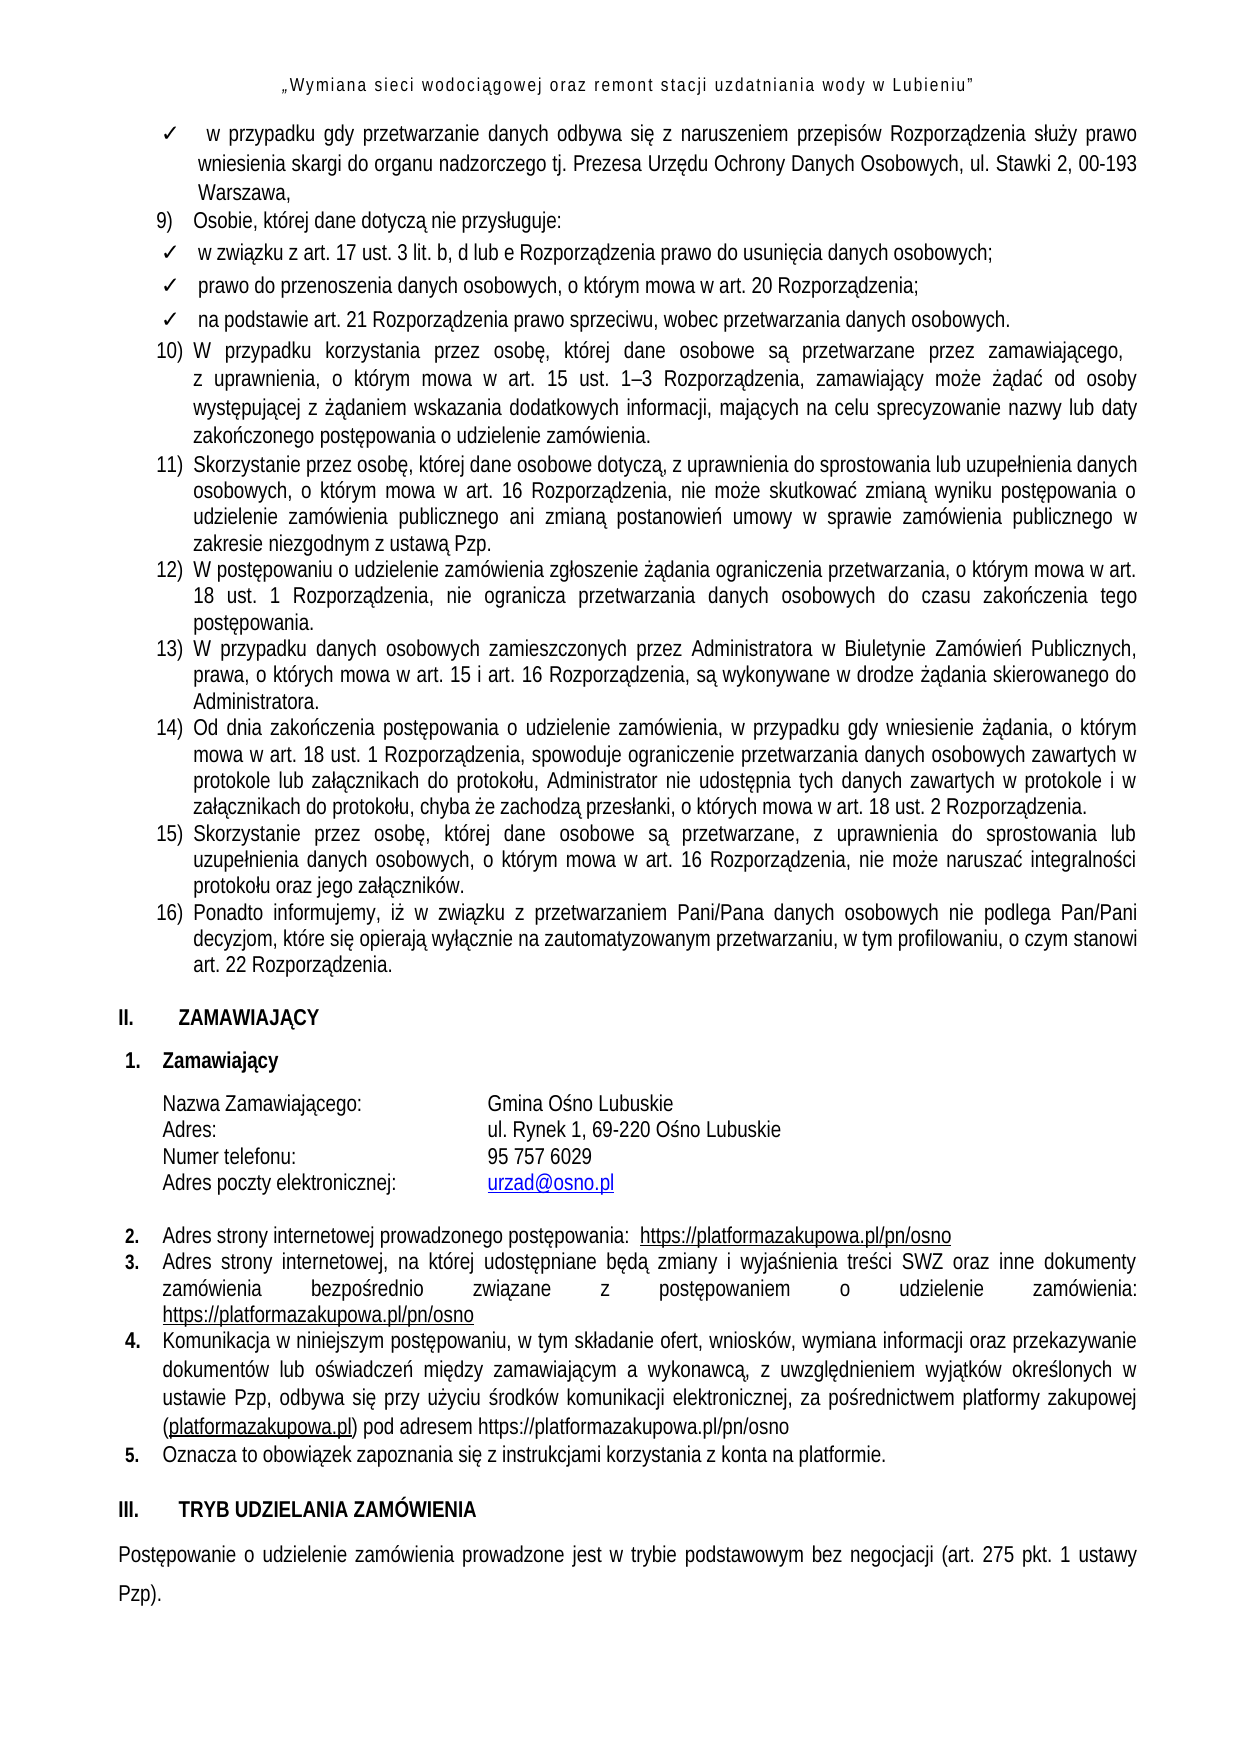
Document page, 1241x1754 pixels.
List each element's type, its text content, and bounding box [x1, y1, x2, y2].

list TRYB UDZIELANIA ZAMÓWIENIA [118, 1496, 1137, 1522]
list Skorzystanie przez osobę, której dane osobowe dotyczą, z uprawnienia do sprostowania lub uzupełnienia danych osobowych, o którym mowa w art. 16 Rozporządzenia, nie może skutkować zmianą wyniku postępowania o udzielenie zamówienia publicznego ani zmianą postanowień umowy w sprawie zamówienia publicznego w zakresie niezgodnym z ustawą Pzp. [156, 451, 1137, 556]
list W przypadku danych osobowych zamieszczonych przez Administratora w Biuletynie Zamówień Publicznych, prawa, o których mowa w art. 15 i art. 16 Rozporządzenia, są wykonywane w drodze żądania skierowanego do Administratora. [156, 635, 1137, 714]
list w związku z art. 17 ust. 3 lit. b, d lub e Rozporządzenia prawo do usunięcia danych osobowych; [161, 236, 1137, 267]
list Ponadto informujemy, iż w związku z przetwarzaniem Pani/Pana danych osobowych nie podlega Pan/Pani decyzjom, które się opierają wyłącznie na zautomatyzowanym przetwarzaniu, w tym profilowaniu, o czym stanowi art. 22 Rozporządzenia. [156, 899, 1137, 978]
list Od dnia zakończenia postępowania o udzielenie zamówienia, w przypadku gdy wniesienie żądania, o którym mowa w art. 18 ust. 1 Rozporządzenia, spowoduje ograniczenie przetwarzania danych osobowych zawartych w protokole lub załącznikach do protokołu, Administrator nie udostępnia tych danych zawartych w protokole i w załącznikach do protokołu, chyba że zachodzą przesłanki, o których mowa w art. 18 ust. 2 Rozporządzenia. [156, 714, 1137, 819]
list Adres strony internetowej, na której udostępniane będą zmiany i wyjaśnienia treści SWZ oraz inne dokumenty zamówienia bezpośrednio związane z postępowaniem o udzielenie zamówienia: https://platformazakupowa.pl/pn/osno [125, 1248, 1137, 1327]
list prawo do przenoszenia danych osobowych, o którym mowa w art. 20 Rozporządzenia; [161, 269, 1137, 301]
text Adres poczty elektronicznej: urzad@osno.pl [162, 1169, 1137, 1196]
text Nazwa Zamawiającego: Gmina Ośno Lubuskie [162, 1090, 1137, 1116]
list Zamawiający [125, 1047, 1137, 1073]
list W przypadku korzystania przez osobę, której dane osobowe są przetwarzane przez zamawiającego, z uprawnienia, o którym mowa w art. 15 ust. 1–3 Rozporządzenia, zamawiający może żądać od osoby występującej z żądaniem wskazania dodatkowych informacji, mających na celu sprecyzowanie nazwy lub daty zakończonego postępowania o udzielenie zamówienia. [156, 337, 1137, 448]
list Komunikacja w niniejszym postępowaniu, w tym składanie ofert, wniosków, wymiana informacji oraz przekazywanie dokumentów lub oświadczeń między zamawiającym a wykonawcą, z uwzględnieniem wyjątków określonych w ustawie Pzp, odbywa się przy użyciu środków komunikacji elektronicznej, za pośrednictwem platformy zakupowej (platformazakupowa.pl) pod adresem https://platformazakupowa.pl/pn/osno [125, 1327, 1137, 1439]
list w przypadku gdy przetwarzanie danych odbywa się z naruszeniem przepisów Rozporządzenia służy prawo wniesienia skargi do organu nadzorczego tj. Prezesa Urzędu Ochrony Danych Osobowych, ul. Stawki 2, 00-193 Warszawa, [161, 117, 1137, 205]
text Numer telefonu: 95 757 6029 [162, 1143, 1137, 1169]
list Oznacza to obowiązek zapoznania się z instrukcjami korzystania z konta na platformie. [125, 1441, 1137, 1467]
list Adres strony internetowej prowadzonego postępowania: https://platformazakupowa.pl/pn/osno [125, 1222, 1137, 1248]
list W postępowaniu o udzielenie zamówienia zgłoszenie żądania ograniczenia przetwarzania, o którym mowa w art. 18 ust. 1 Rozporządzenia, nie ogranicza przetwarzania danych osobowych do czasu zakończenia tego postępowania. [156, 556, 1137, 635]
list Skorzystanie przez osobę, której dane osobowe są przetwarzane, z uprawnienia do sprostowania lub uzupełnienia danych osobowych, o którym mowa w art. 16 Rozporządzenia, nie może naruszać integralności protokołu oraz jego załączników. [156, 819, 1137, 899]
list Osobie, której dane dotyczą nie przysługuje: [156, 207, 1137, 233]
list na podstawie art. 21 Rozporządzenia prawo sprzeciwu, wobec przetwarzania danych osobowych. [161, 303, 1137, 334]
list ZAMAWIAJĄCY [118, 1004, 1137, 1030]
text Adres: ul. Rynek 1, 69-220 Ośno Lubuskie [162, 1116, 1137, 1143]
text Postępowanie o udzielenie zamówienia prowadzone jest w trybie podstawowym bez negocjacji (art. 275 pkt. 1 ustawy Pzp). [118, 1541, 1137, 1607]
